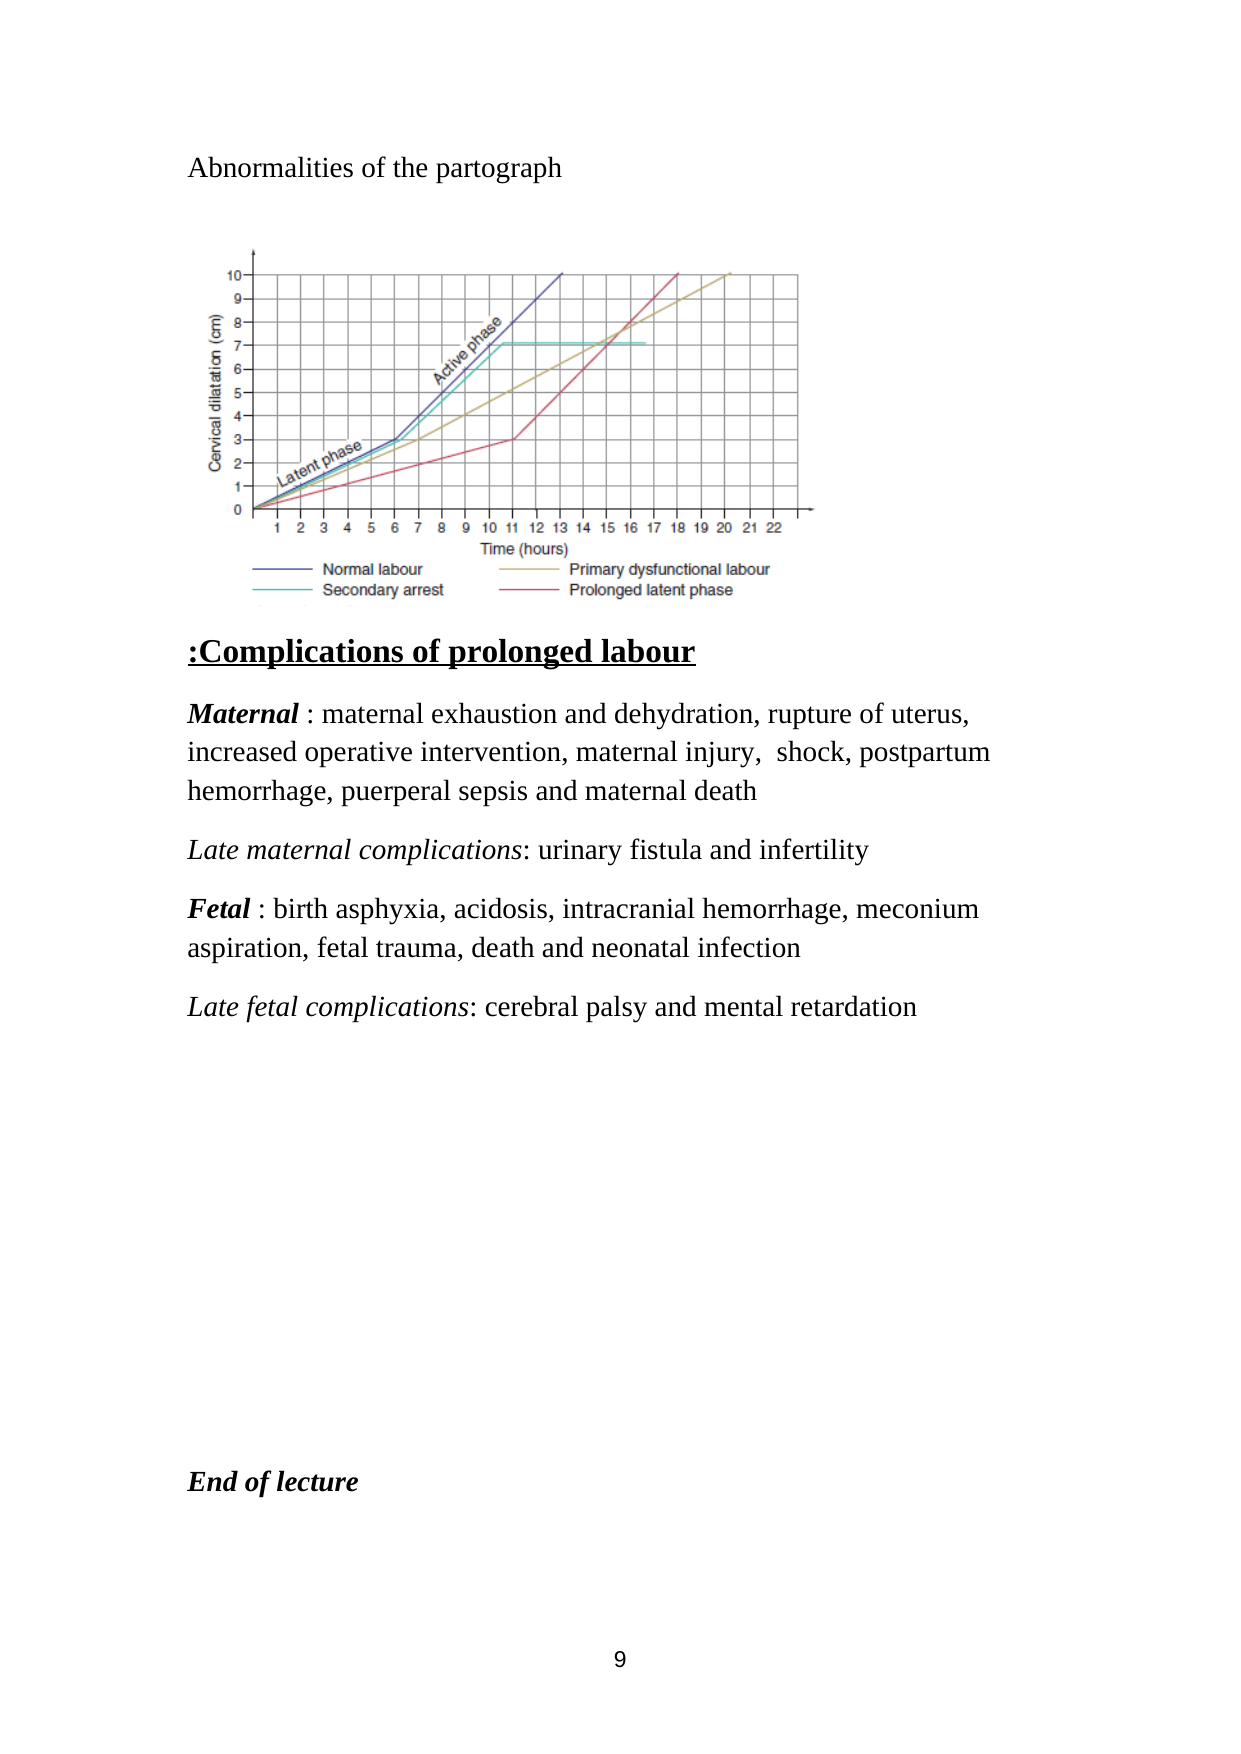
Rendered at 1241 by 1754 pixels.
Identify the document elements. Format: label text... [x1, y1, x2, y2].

text Fetal : birth asphyxia, acidosis, intracranial hemorrhage, meconium aspiration, fetal trauma, death and neonatal infection [187, 892, 1053, 964]
text End of lecture [187, 1464, 1053, 1498]
text Maternal : maternal exhaustion and dehydration, rupture of uterus, increased operative intervention, maternal injury, shock, postpartum hemorrhage, puerperal sepsis and maternal death [187, 696, 1053, 806]
text Abnormalities of the partograph [187, 150, 1053, 183]
text Late maternal complications: urinary fistula and infertility [187, 832, 1053, 866]
text Complications of prolonged labour: [187, 631, 1053, 669]
text Late fetal complications: cerebral palsy and mental retardation [187, 989, 1053, 1023]
